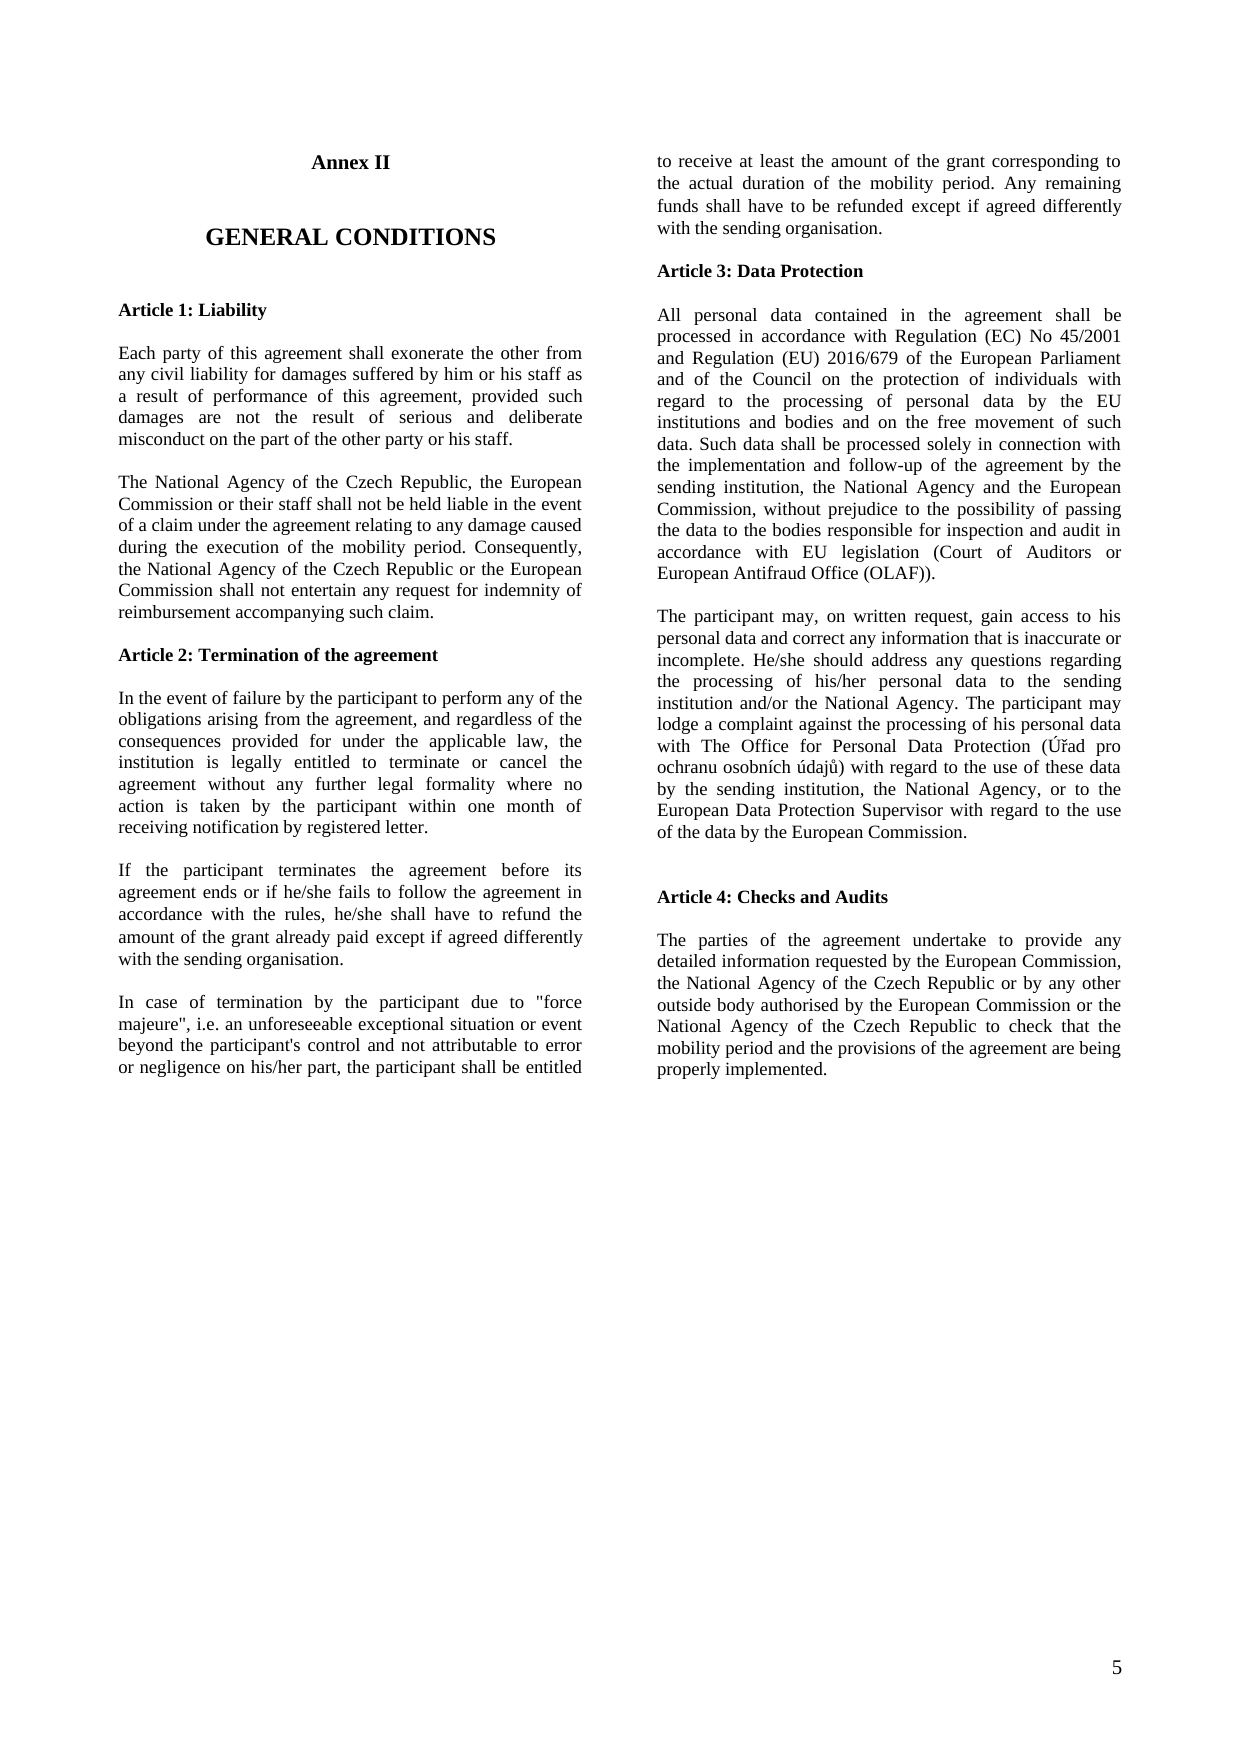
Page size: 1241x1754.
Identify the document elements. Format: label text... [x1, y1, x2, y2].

text Article 1: Liability [118, 299, 583, 320]
text The participant may, on written request, gain access to his personal data and correct any information that is inaccurate or incomplete. He/she should address any questions regarding the processing of his/her personal data to the sending institution and/or the National Agency. The participant may lodge a complaint against the processing of his personal data with The Office for Personal Data Protection (Úřad pro ochranu osobních údajů) with regard to the use of these data by the sending institution, the National Agency, or to the European Data Protection Supervisor with regard to the use of the data by the European Commission. [657, 605, 1122, 842]
text GENERAL CONDITIONS [118, 222, 583, 251]
text All personal data contained in the agreement shall be processed in accordance with Regulation (EC) No 45/2001 and Regulation (EU) 2016/679 of the European Parliament and of the Council on the protection of individuals with regard to the processing of personal data by the EU institutions and bodies and on the free movement of such data. Such data shall be processed solely in connection with the implementation and follow-up of the agreement by the sending institution, the National Agency and the European Commission, without prejudice to the possibility of passing the data to the bodies responsible for inspection and audit in accordance with EU legislation (Court of Auditors or European Antifraud Office (OLAF)). [657, 303, 1122, 584]
text Article 2: Termination of the agreement [118, 644, 583, 665]
text If the participant terminates the agreement before its agreement ends or if he/she fails to follow the agreement in accordance with the rules, he/she shall have to refund the amount of the grant already paid except if agreed differently with the sending organisation. [118, 859, 583, 969]
text In case of termination by the participant due to "force majeure", i.e. an unforeseeable exceptional situation or event beyond the participant's control and not attributable to error or negligence on his/her part, the participant shall be entitled to receive at least the amount of the grant corresponding to the actual duration of the mobility period. Any remaining funds shall have to be refunded except if agreed differently with the sending organisation. [657, 150, 1122, 239]
text The parties of the agreement undertake to provide any detailed information requested by the European Commission, the National Agency of the Czech Republic or by any other outside body authorised by the European Commission or the National Agency of the Czech Republic to check that the mobility period and the provisions of the agreement are being properly implemented. [657, 929, 1122, 1080]
text In case of termination by the participant due to "force majeure", i.e. an unforeseeable exceptional situation or event beyond the participant's control and not attributable to error or negligence on his/her part, the participant shall be entitled to receive at least the amount of the grant corresponding to the actual duration of the mobility period. Any remaining funds shall have to be refunded except if agreed differently with the sending organisation. [118, 991, 583, 1077]
text Annex II [118, 150, 583, 174]
text In the event of failure by the participant to perform any of the obligations arising from the agreement, and regardless of the consequences provided for under the applicable law, the institution is legally entitled to terminate or cancel the agreement without any further legal formality where no action is taken by the participant within one month of receiving notification by registered letter. [118, 687, 583, 838]
text Article 3: Data Protection [657, 260, 1122, 282]
text Article 4: Checks and Audits [657, 886, 1122, 907]
text Each party of this agreement shall exonerate the other from any civil liability for damages suffered by him or his staff as a result of performance of this agreement, provided such damages are not the result of serious and deliberate misconduct on the part of the other party or his staff. [118, 342, 583, 449]
text The National Agency of the Czech Republic, the European Commission or their staff shall not be held liable in the event of a claim under the agreement relating to any damage caused during the execution of the mobility period. Consequently, the National Agency of the Czech Republic or the European Commission shall not entertain any request for indemnity of reimbursement accompanying such claim. [118, 471, 583, 622]
